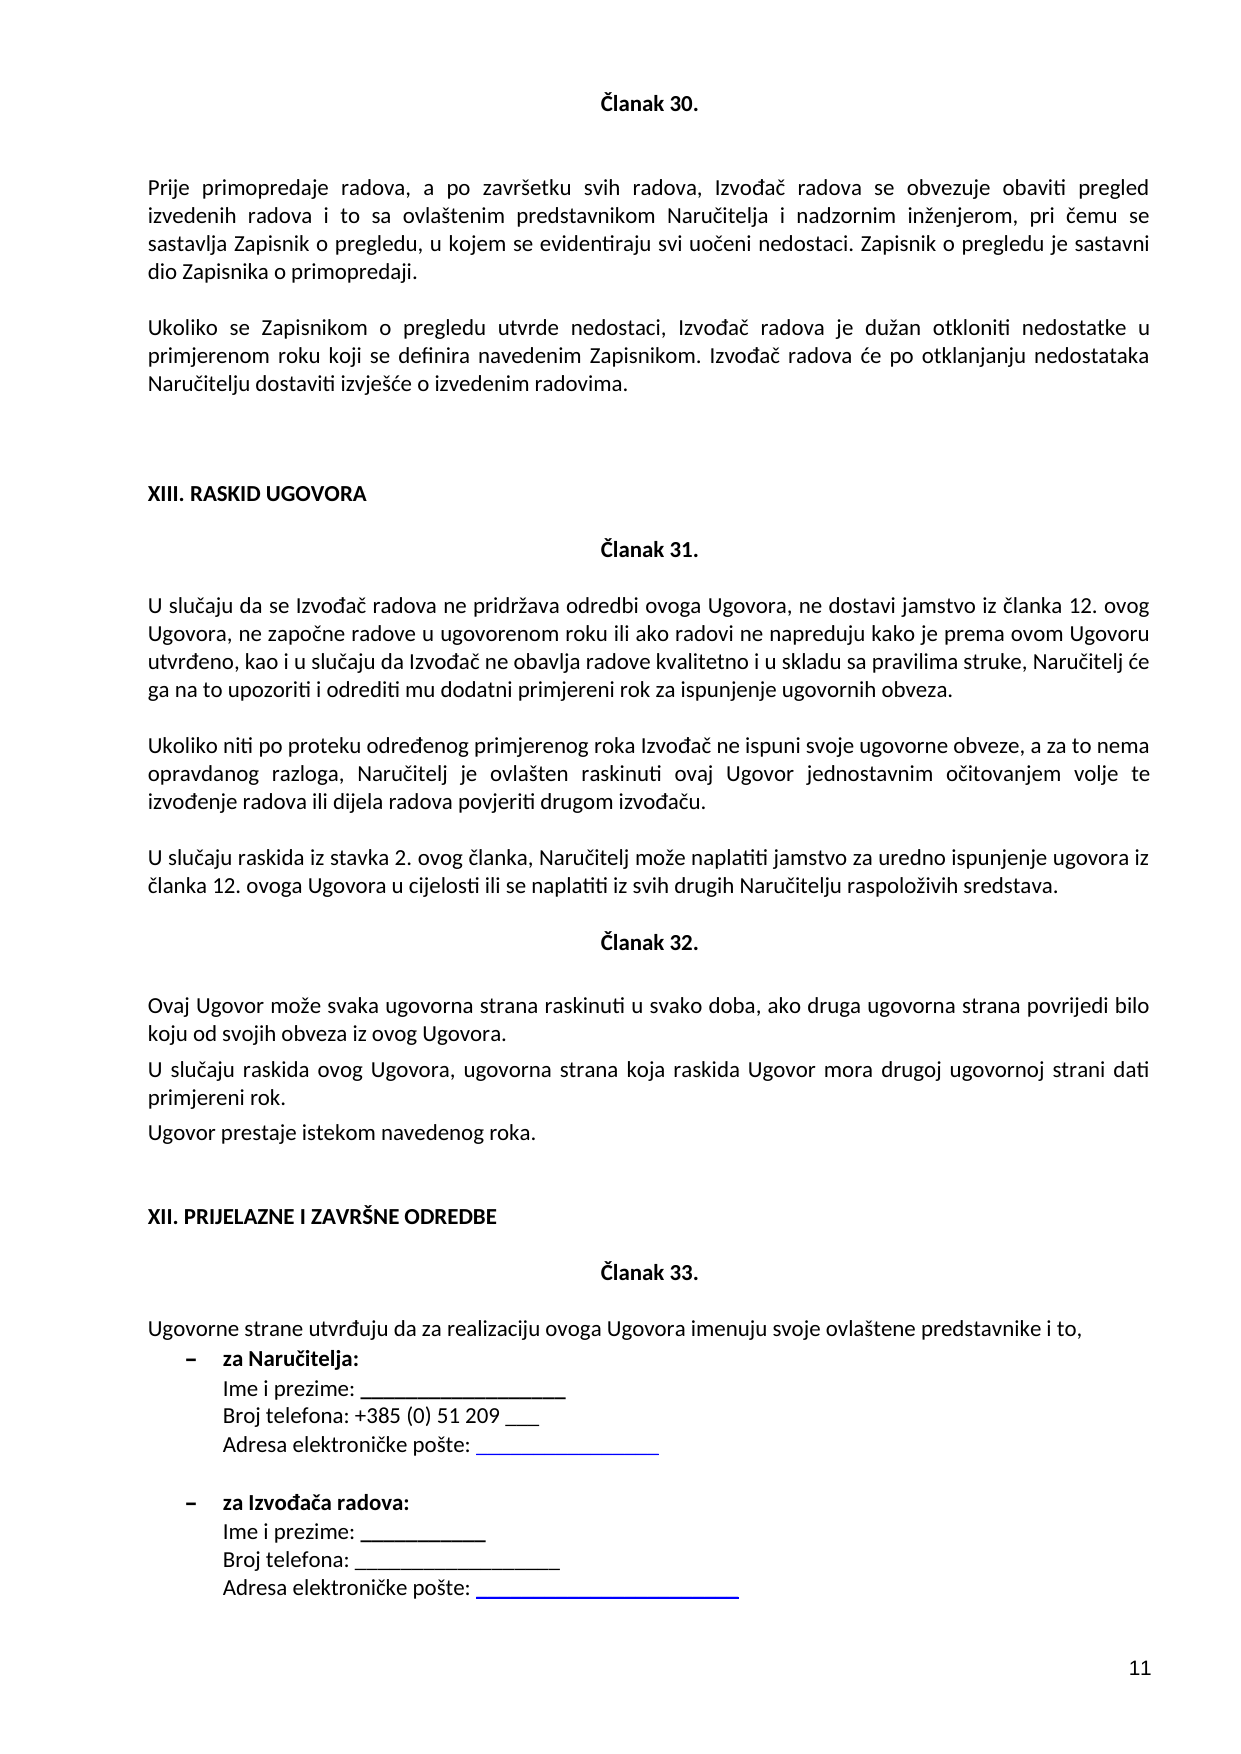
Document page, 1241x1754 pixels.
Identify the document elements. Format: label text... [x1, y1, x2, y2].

list Adresa elektroničke pošte: _______________________ [223, 1573, 1152, 1601]
list Ime i prezime: ___________ [223, 1517, 1152, 1545]
list Adresa elektroničke pošte: ________________ [223, 1430, 1152, 1458]
text Ovaj Ugovor može svaka ugovorna strana raskinuti u svako doba, ako druga ugovorna strana povrijedi bilo koju od svojih obveza iz ovog Ugovora. [148, 991, 1152, 1047]
text Ukoliko niti po proteku određenog primjerenog roka Izvođač ne ispuni svoje ugovorne obveze, a za to nema opravdanog razloga, Naručitelj je ovlašten raskinuti ovaj Ugovor jednostavnim očitovanjem volje te izvođenje radova ili dijela radova povjeriti drugom izvođaču. [148, 731, 1152, 816]
text Članak 33. [148, 1258, 1152, 1286]
text Članak 30. [148, 89, 1152, 117]
text XII. PRIJELAZNE I ZAVRŠNE ODREDBE [148, 1202, 1152, 1230]
text Članak 32. [148, 928, 1152, 956]
text U slučaju raskida iz stavka 2. ovog članka, Naručitelj može naplatiti jamstvo za uredno ispunjenje ugovora iz članka 12. ovoga Ugovora u cijelosti ili se naplatiti iz svih drugih Naručitelju raspoloživih sredstava. [148, 843, 1152, 899]
text XIII. RASKID UGOVORA [148, 479, 1152, 507]
text Ugovorne strane utvrđuju da za realizaciju ovoga Ugovora imenuju svoje ovlaštene predstavnike i to, [148, 1314, 1152, 1342]
text U slučaju da se Izvođač radova ne pridržava odredbi ovoga Ugovora, ne dostavi jamstvo iz članka 12. ovog Ugovora, ne započne radove u ugovorenom roku ili ako radovi ne napreduju kako je prema ovom Ugovoru utvrđeno, kao i u slučaju da Izvođač ne obavlja radove kvalitetno i u skladu sa pravilima struke, Naručitelj će ga na to upozoriti i odrediti mu dodatni primjereni rok za ispunjenje ugovornih obveza. [148, 591, 1152, 703]
text Ukoliko se Zapisnikom o pregledu utvrde nedostaci, Izvođač radova je dužan otkloniti nedostatke u primjerenom roku koji se definira navedenim Zapisnikom. Izvođač radova će po otklanjanju nedostataka Naručitelju dostaviti izvješće o izvedenim radovima. [148, 313, 1152, 397]
list za Naručitelja: [185, 1342, 1152, 1374]
list za Izvođača radova: [185, 1486, 1152, 1517]
text Prije primopredaje radova, a po završetku svih radova, Izvođač radova se obvezuje obaviti pregled izvedenih radova i to sa ovlaštenim predstavnikom Naručitelja i nadzornim inženjerom, pri čemu se sastavlja Zapisnik o pregledu, u kojem se evidentiraju svi uočeni nedostaci. Zapisnik o pregledu je sastavni dio Zapisnika o primopredaji. [148, 173, 1152, 285]
list Broj telefona: +385 (0) 51 209 ___ [223, 1402, 1152, 1430]
list Ime i prezime: __________________ [223, 1374, 1152, 1402]
list Broj telefona: __________________ [223, 1545, 1152, 1573]
text Članak 31. [148, 535, 1152, 563]
text Ugovor prestaje istekom navedenog roka. [148, 1118, 1152, 1146]
text U slučaju raskida ovog Ugovora, ugovorna strana koja raskida Ugovor mora drugoj ugovornoj strani dati primjereni rok. [148, 1055, 1152, 1111]
